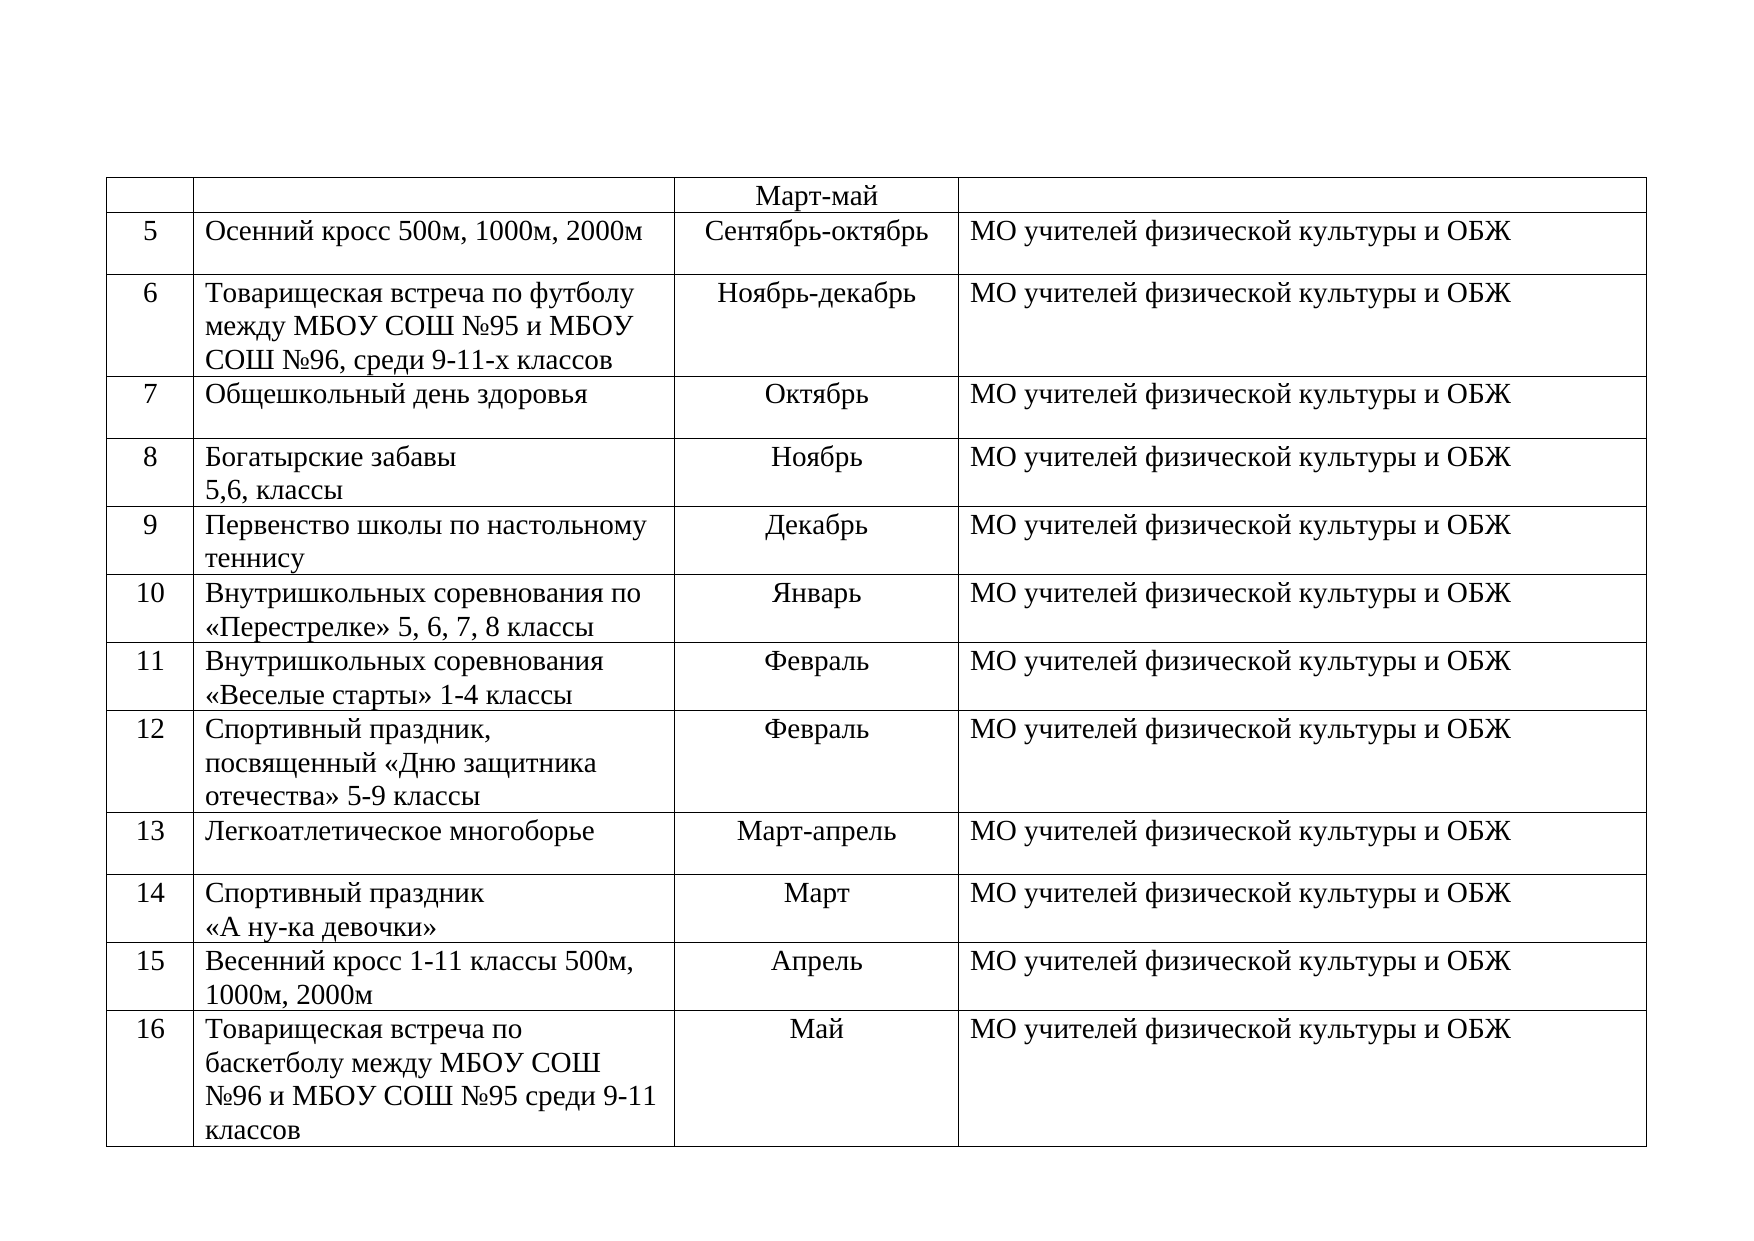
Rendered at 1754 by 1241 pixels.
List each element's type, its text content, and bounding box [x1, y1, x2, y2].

table_cell Апрель [675, 943, 958, 1010]
table_cell Спортивный праздник «А ну-ка девочки» [194, 875, 674, 942]
table_cell МО учителей физической культуры и ОБЖ [959, 213, 1646, 274]
table_cell МО учителей физической культуры и ОБЖ [959, 439, 1646, 506]
table_cell Богатырские забавы 5,6, классы [194, 439, 674, 506]
table_cell 12 [107, 711, 193, 812]
table_cell МО учителей физической культуры и ОБЖ [959, 1011, 1646, 1146]
table_cell Весенний кросс 1-11 классы 500м, 1000м, 2000м [194, 943, 674, 1010]
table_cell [675, 178, 958, 212]
table_cell Март-апрель [675, 813, 958, 874]
table_cell МО учителей физической культуры и ОБЖ [959, 643, 1646, 710]
table_cell 10 [107, 575, 193, 642]
table_cell Февраль [675, 711, 958, 812]
table_cell Товарищеская встреча по баскетболу между МБОУ СОШ №96 и МБОУ СОШ №95 среди 9-11 классов [194, 1011, 674, 1146]
table_cell Внутришкольных соревнования по «Перестрелке» 5, 6, 7, 8 классы [194, 575, 674, 642]
table_cell МО учителей физической культуры и ОБЖ [959, 377, 1646, 438]
table_cell Легкоатлетическое многоборье [194, 813, 674, 874]
table_cell 4 [107, 178, 193, 212]
table_cell Ноябрь-декабрь [675, 275, 958, 376]
table_cell Товарищеская встреча по футболу между МБОУ СОШ №95 и МБОУ СОШ №96, среди 9-11-х классов [194, 275, 674, 376]
table_cell 5 [107, 213, 193, 274]
table_cell Ноябрь [675, 439, 958, 506]
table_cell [959, 178, 1646, 212]
table_cell МО учителей физической культуры и ОБЖ [959, 813, 1646, 874]
table_cell МО учителей физической культуры и ОБЖ [959, 275, 1646, 376]
table_cell Первенство школы по настольному теннису [194, 507, 674, 574]
table_cell МО учителей физической культуры и ОБЖ [959, 711, 1646, 812]
table_cell 8 [107, 439, 193, 506]
table_cell 9 [107, 507, 193, 574]
table_cell Февраль [675, 643, 958, 710]
table_cell 7 [107, 377, 193, 438]
table_cell 15 [107, 943, 193, 1010]
table_cell Внутришкольных соревнования «Веселые старты» 1-4 классы [194, 643, 674, 710]
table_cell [194, 178, 674, 212]
table_cell МО учителей физической культуры и ОБЖ [959, 507, 1646, 574]
table_cell Март [675, 875, 958, 942]
table_cell 14 [107, 875, 193, 942]
table_cell Сентябрь-октябрь [675, 213, 958, 274]
table_cell Октябрь [675, 377, 958, 438]
table_cell 11 [107, 643, 193, 710]
table_cell Январь [675, 575, 958, 642]
table_cell Общешкольный день здоровья [194, 377, 674, 438]
table_cell МО учителей физической культуры и ОБЖ [959, 943, 1646, 1010]
table_cell Декабрь [675, 507, 958, 574]
table_cell Осенний кросс 500м, 1000м, 2000м [194, 213, 674, 274]
table_cell 6 [107, 275, 193, 376]
table_cell Май [675, 1011, 958, 1146]
table_cell МО учителей физической культуры и ОБЖ [959, 875, 1646, 942]
table_cell МО учителей физической культуры и ОБЖ [959, 575, 1646, 642]
table_cell 16 [107, 1011, 193, 1146]
table_cell 13 [107, 813, 193, 874]
table_cell Спортивный праздник, посвященный «Дню защитника отечества» 5-9 классы [194, 711, 674, 812]
